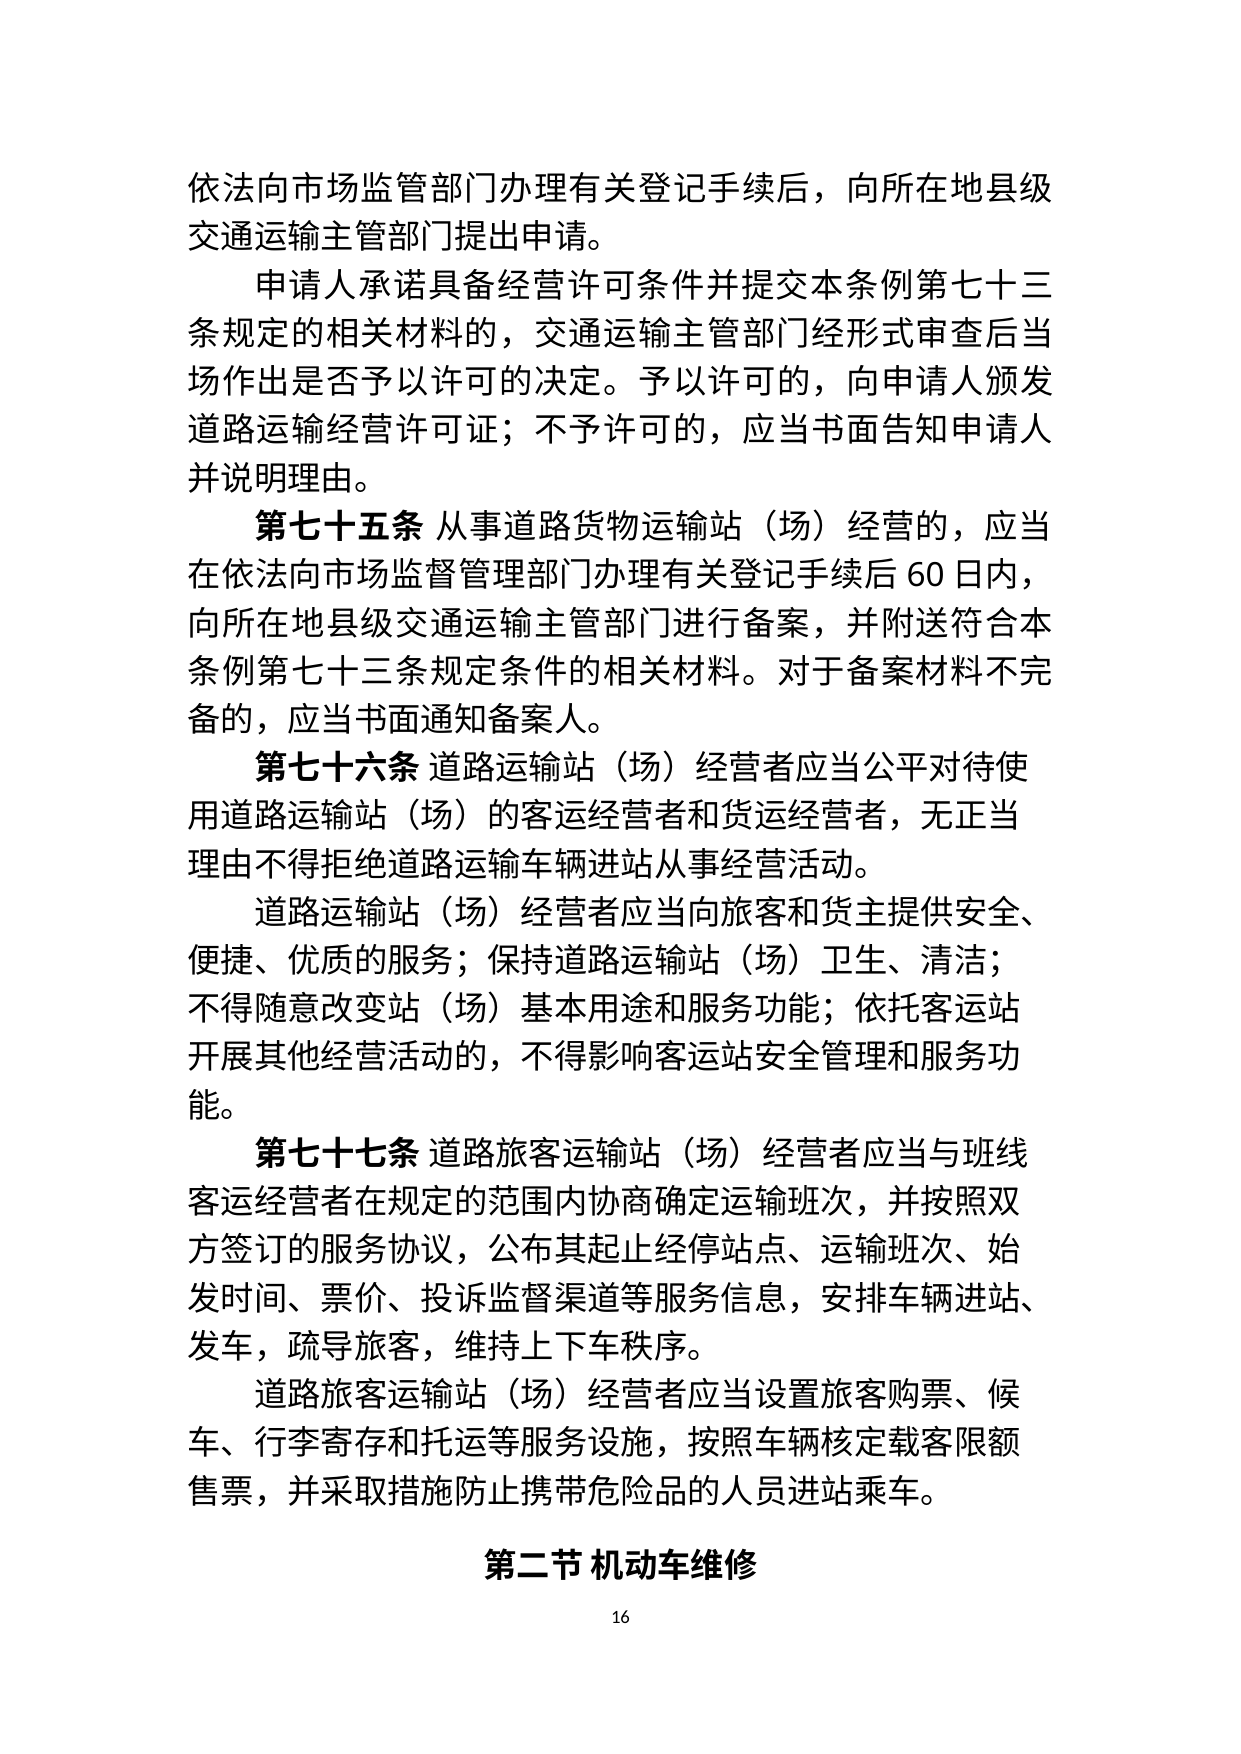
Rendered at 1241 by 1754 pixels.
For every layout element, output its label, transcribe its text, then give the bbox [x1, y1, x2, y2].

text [187, 162, 1053, 258]
text 申请人承诺具备经营许可条件并提交本条例第七十三条规定的相关材料的，交通运输主管部门经形式审查后当场作出是否予以许可的决定。予以许可的，向申请人颁发道路运输经营许可证；不予许可的，应当书面告知申请人并说明理由。 [187, 258, 1053, 499]
text 第七十七条 道路旅客运输站（场）经营者应当与班线客运经营者在规定的范围内协商确定运输班次，并按照双方签订的服务协议，公布其起止经停站点、运输班次、始发时间、票价、投诉监督渠道等服务信息，安排车辆进站、发车，疏导旅客，维持上下车秩序。 [187, 1127, 1053, 1368]
text 第七十六条 道路运输站（场）经营者应当公平对待使用道路运输站（场）的客运经营者和货运经营者，无正当理由不得拒绝道路运输车辆进站从事经营活动。 [187, 741, 1053, 886]
text 第二节 机动车维修 [187, 1539, 1053, 1587]
text 道路旅客运输站（场）经营者应当设置旅客购票、候车、行李寄存和托运等服务设施，按照车辆核定载客限额售票，并采取措施防止携带危险品的人员进站乘车。 [187, 1368, 1053, 1513]
text 第七十五条 从事道路货物运输站（场）经营的，应当在依法向市场监督管理部门办理有关登记手续后60日内，向所在地县级交通运输主管部门进行备案，并附送符合本条例第七十三条规定条件的相关材料。对于备案材料不完备的，应当书面通知备案人。 [187, 499, 1053, 741]
text 道路运输站（场）经营者应当向旅客和货主提供安全、便捷、优质的服务；保持道路运输站（场）卫生、清洁；不得随意改变站（场）基本用途和服务功能；依托客运站开展其他经营活动的，不得影响客运站安全管理和服务功能。 [187, 886, 1053, 1127]
